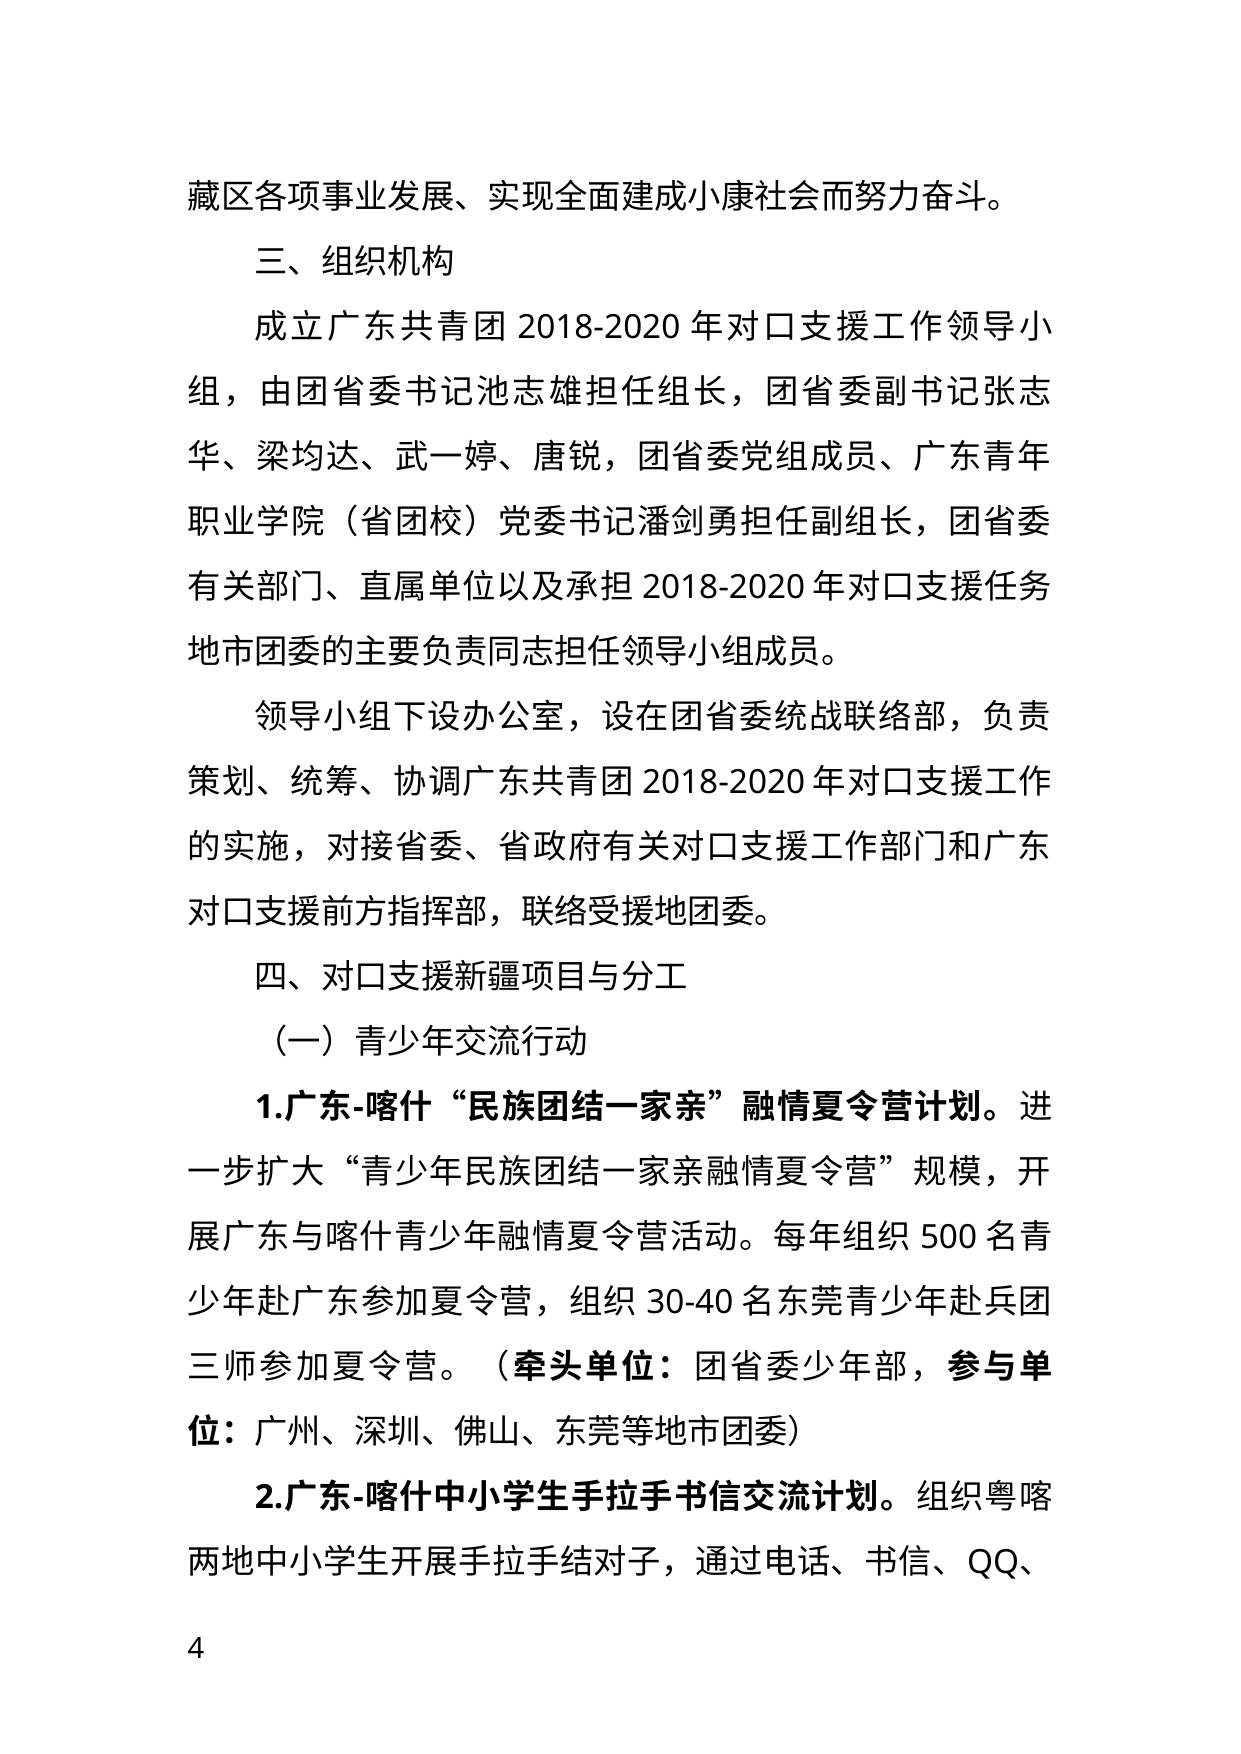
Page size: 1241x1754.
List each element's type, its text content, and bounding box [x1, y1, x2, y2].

text 1.广东-喀什“民族团结一家亲”融情夏令营计划。进一步扩大“青少年民族团结一家亲融情夏令营”规模，开展广东与喀什青少年融情夏令营活动。每年组织500名青少年赴广东参加夏令营，组织30-40名东莞青少年赴兵团三师参加夏令营。（牵头单位：团省委少年部，参与单位：广州、深圳、佛山、东莞等地市团委） [187, 1072, 1053, 1462]
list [187, 162, 1053, 227]
text 成立广东共青团2018-2020年对口支援工作领导小组，由团省委书记池志雄担任组长，团省委副书记张志华、梁均达、武一婷、唐锐，团省委党组成员、广东青年职业学院（省团校）党委书记潘剑勇担任副组长，团省委有关部门、直属单位以及承担2018-2020年对口支援任务地市团委的主要负责同志担任领导小组成员。 [187, 292, 1053, 682]
text 领导小组下设办公室，设在团省委统战联络部，负责策划、统筹、协调广东共青团2018-2020年对口支援工作的实施，对接省委、省政府有关对口支援工作部门和广东对口支援前方指挥部，联络受援地团委。 [187, 682, 1053, 942]
text 三、组织机构 [187, 227, 1053, 292]
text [187, 1462, 1053, 1592]
text （一）青少年交流行动 [187, 1007, 1053, 1072]
text 四、对口支援新疆项目与分工 [187, 942, 1053, 1007]
